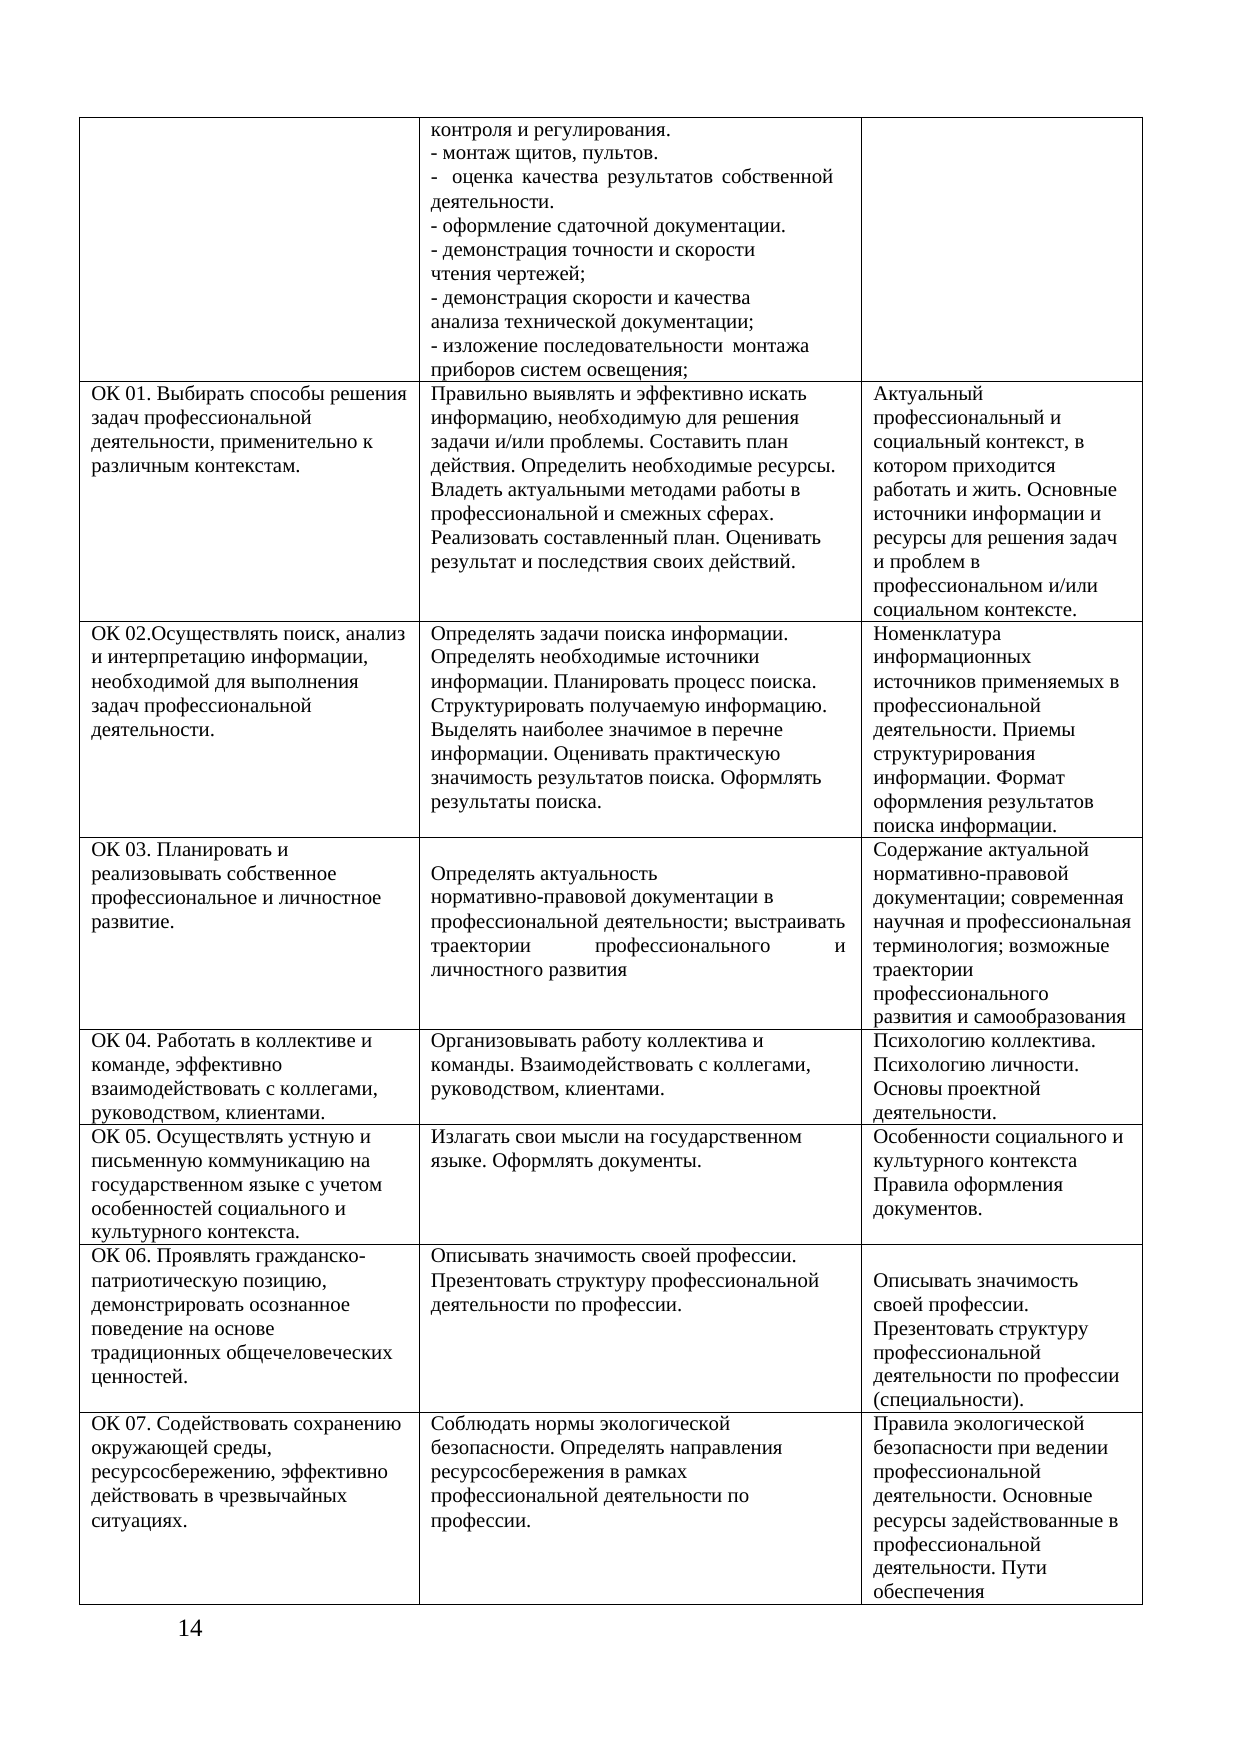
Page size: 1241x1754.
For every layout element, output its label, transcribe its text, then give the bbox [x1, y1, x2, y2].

table_cell Актуальный профессиональный и социальный контекст, в котором приходится работать и жить. Основные источники информации и ресурсы для решения задач и проблем в профессиональном и/или социальном контексте. [862, 382, 1142, 621]
table_cell Излагать свои мысли на государственном языке. Оформлять документы. [420, 1125, 861, 1244]
table_header [80, 118, 419, 381]
table_cell Номенклатура информационных источников применяемых в профессиональной деятельности. Приемы структурирования информации. Формат оформления результатов поиска информации. [862, 622, 1142, 837]
text 14 [177, 1613, 1163, 1642]
table_cell Психологию коллектива. Психологию личности. Основы проектной деятельности. [862, 1030, 1142, 1124]
table_cell Правильно выявлять и эффективно искать информацию, необходимую для решения задачи и/или проблемы. Составить план действия. Определить необходимые ресурсы. Владеть актуальными методами работы в профессиональной и смежных сферах. Реализовать составленный план. Оценивать результат и последствия своих действий. [420, 382, 861, 621]
table_cell ОК 01. Выбирать способы решения задач профессиональной деятельности, применительно к различным контекстам. [80, 382, 419, 621]
table_cell Описывать значимость своей профессии. Презентовать структуру профессиональной деятельности по профессии (специальности). [862, 1245, 1142, 1412]
table_cell Определять актуальность нормативно-правовой документации в профессиональной деятельности; выстраивать траектории профессионального и личностного развития [420, 838, 861, 1028]
table_cell ОК 05. Осуществлять устную и письменную коммуникацию на государственном языке с учетом особенностей социального и культурного контекста. [80, 1125, 419, 1244]
table_cell ОК 03. Планировать и реализовывать собственное профессиональное и личностное развитие. [80, 838, 419, 1028]
table_cell ОК 04. Работать в коллективе и команде, эффективно взаимодействовать с коллегами, руководством, клиентами. [80, 1030, 419, 1124]
table_header контроля и регулирования. монтаж щитов, пультов. оценка качества результатов собственной деятельности. оформление сдаточной документации. демонстрация точности и скорости чтения чертежей; демонстрация скорости и качества анализа технической документации; изложение последовательности монтажа приборов систем освещения; [420, 118, 861, 381]
table_header [862, 118, 1142, 381]
table_cell Определять задачи поиска информации. Определять необходимые источники информации. Планировать процесс поиска. Структурировать получаемую информацию. Выделять наиболее значимое в перечне информации. Оценивать практическую значимость результатов поиска. Оформлять результаты поиска. [420, 622, 861, 837]
table_cell Организовывать работу коллектива и команды. Взаимодействовать с коллегами, руководством, клиентами. [420, 1030, 861, 1124]
table_cell ОК 02.Осуществлять поиск, анализ и интерпретацию информации, необходимой для выполнения задач профессиональной деятельности. [80, 622, 419, 837]
table_cell Описывать значимость своей профессии. Презентовать структуру профессиональной деятельности по профессии. [420, 1245, 861, 1412]
table_cell Правила экологической безопасности при ведении профессиональной деятельности. Основные ресурсы задействованные в профессиональной деятельности. Пути обеспечения [862, 1413, 1142, 1603]
table_cell Содержание актуальной нормативно-правовой документации; современная научная и профессиональная терминология; возможные траектории профессионального развития и самообразования [862, 838, 1142, 1028]
table_cell Особенности социального и культурного контекста Правила оформления документов. [862, 1125, 1142, 1244]
table_cell ОК 06. Проявлять гражданско- патриотическую позицию, демонстрировать осознанное поведение на основе традиционных общечеловеческих ценностей. [80, 1245, 419, 1412]
table_cell Соблюдать нормы экологической безопасности. Определять направления ресурсосбережения в рамках профессиональной деятельности по профессии. [420, 1413, 861, 1603]
table_cell ОК 07. Содействовать сохранению окружающей среды, ресурсосбережению, эффективно действовать в чрезвычайных ситуациях. [80, 1413, 419, 1603]
